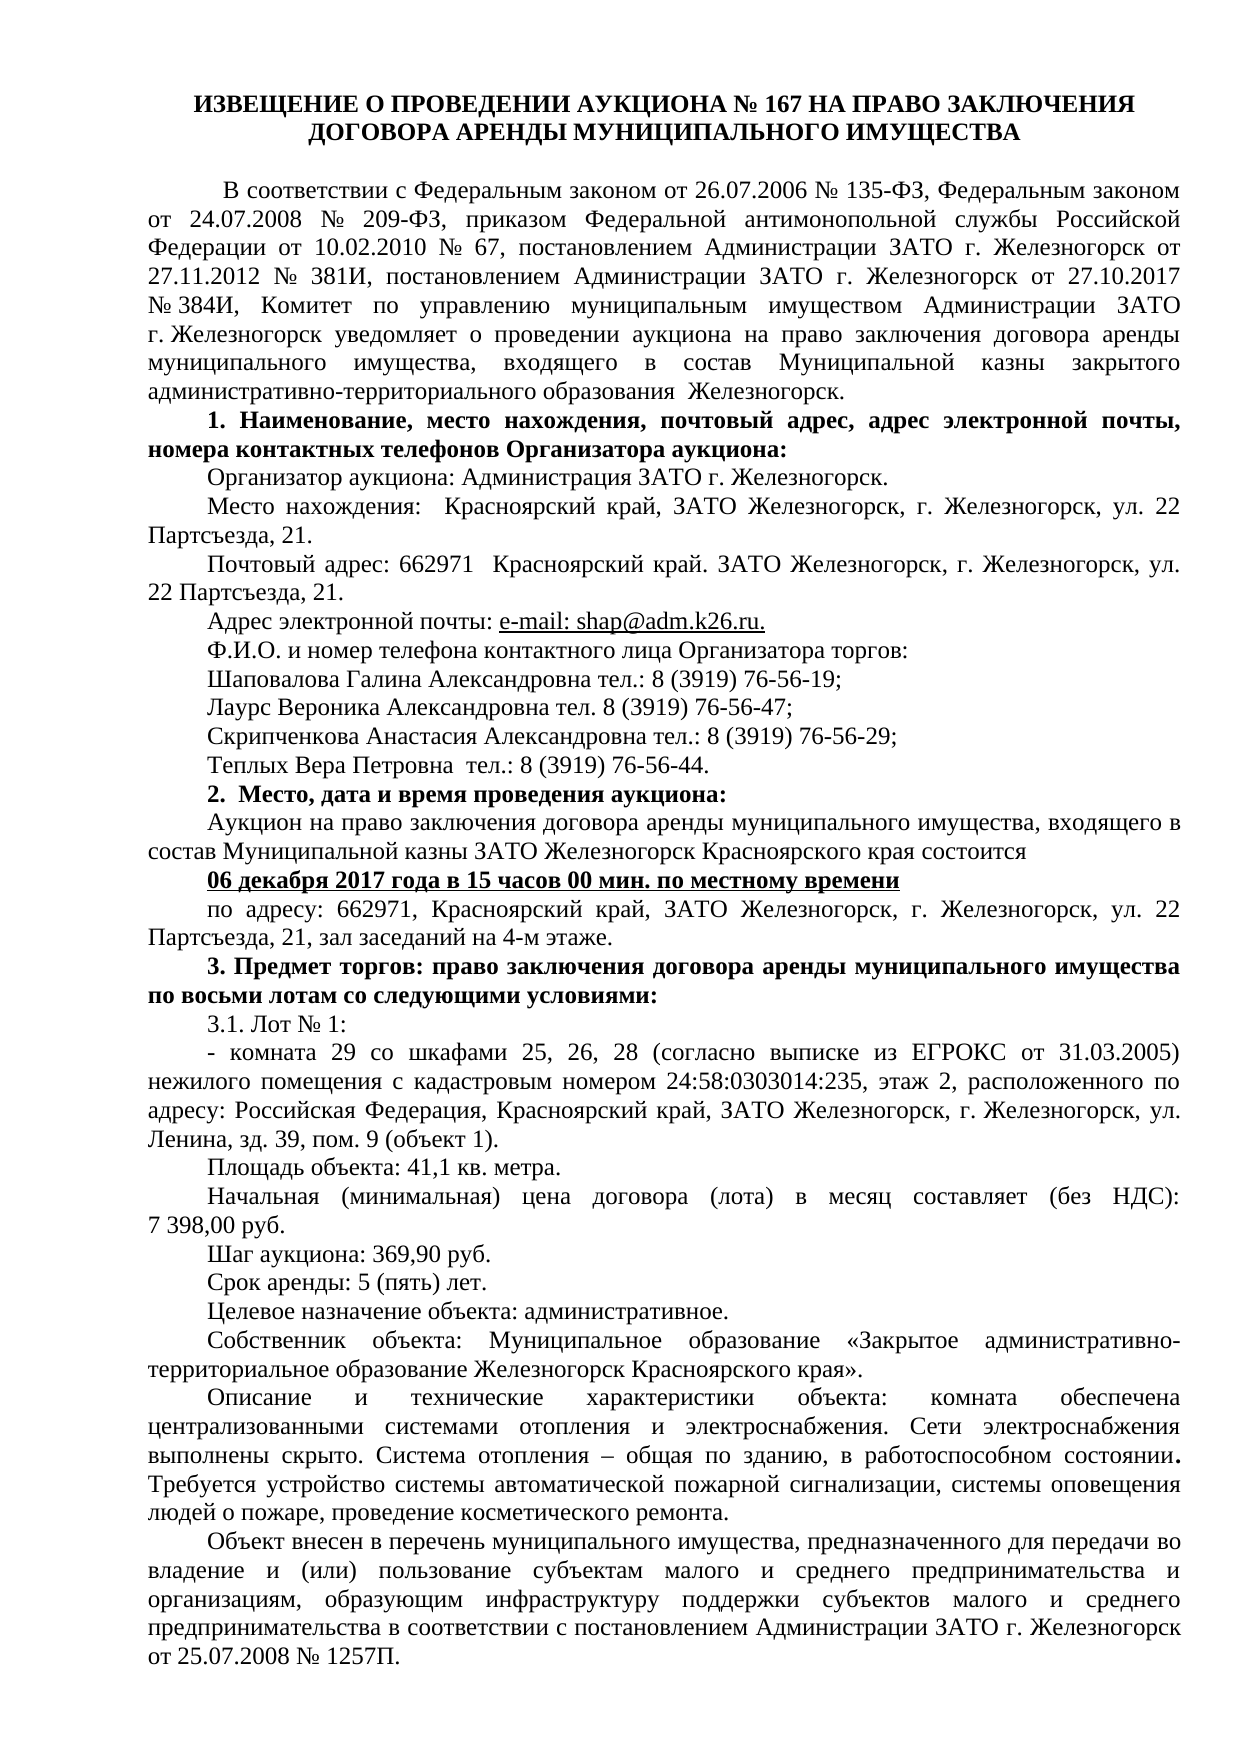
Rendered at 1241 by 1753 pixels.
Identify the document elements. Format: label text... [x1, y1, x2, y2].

text Срок аренды: 5 (пять) лет. [148, 1267, 1181, 1296]
text Лаурс Вероника Александровна тел. 8 (3919) 76-56-47; [148, 692, 1181, 721]
text В соответствии с Федеральным законом от 26.07.2006 № 135-ФЗ, Федеральным законом от 24.07.2008 № 209-ФЗ, приказом Федеральной антимонопольной службы Российской Федерации от 10.02.2010 № 67, постановлением Администрации ЗАТО г. Железногорск от 27.11.2012 № 381И, постановлением Администрации ЗАТО г. Железногорск от 27.10.2017 № 384И, Комитет по управлению муниципальным имуществом Администрации ЗАТО г. Железногорск уведомляет о проведении аукциона на право заключения договора аренды муниципального имущества, входящего в состав Муниципальной казны закрытого административно-территориального образования Железногорск. [148, 175, 1181, 405]
text Аукцион на право заключения договора аренды муниципального имущества, входящего в состав Муниципальной казны ЗАТО Железногорск Красноярского края состоится [148, 807, 1181, 865]
text Объект внесен в перечень муниципального имущества, предназначенного для передачи во владение и (или) пользование субъектам малого и среднего предпринимательства и организациям, образующим инфраструктуру поддержки субъектов малого и среднего предпринимательства в соответствии с постановлением Администрации ЗАТО г. Железногорск от 25.07.2008 № 1257П. [148, 1526, 1181, 1670]
text 3.1. Лот № 1: [148, 1009, 1181, 1037]
text Целевое назначение объекта: административное. [148, 1296, 1181, 1325]
text 3. Предмет торгов: право заключения договора аренды муниципального имущества по восьми лотам со следующими условиями: [148, 951, 1181, 1009]
text Собственник объекта: Муниципальное образование «Закрытое административно-территориальное образование Железногорск Красноярского края». [148, 1325, 1181, 1382]
text - комната 29 со шкафами 25, 26, 28 (согласно выписке из ЕГРОКС от 31.03.2005) нежилого помещения с кадастровым номером 24:58:0303014:235, этаж 2, расположенного по адресу: Российская Федерация, Красноярский край, ЗАТО Железногорск, г. Железногорск, ул. Ленина, зд. 39, пом. 9 (объект 1). [148, 1037, 1181, 1152]
text Скрипченкова Анастасия Александровна тел.: 8 (3919) 76-56-29; [148, 721, 1181, 750]
text по адресу: 662971, Красноярский край, ЗАТО Железногорск, г. Железногорск, ул. 22 Партсъезда, 21, зал заседаний на 4-м этаже. [148, 894, 1181, 951]
subtitle ИЗВЕЩЕНИЕ О ПРОВЕДЕНИИ АУКЦИОНА № 167 НА ПРАВО ЗАКЛЮЧЕНИЯ ДОГОВОРА АРЕНДЫ МУНИЦИПАЛЬНОГО ИМУЩЕСТВА [148, 89, 1181, 146]
text Шаг аукциона: 369,90 руб. [148, 1239, 1181, 1267]
text Шаповалова Галина Александровна тел.: 8 (3919) 76-56-19; [148, 664, 1181, 692]
text Организатор аукциона: Администрация ЗАТО г. Железногорск. [148, 462, 1181, 491]
text 06 декабря 2017 года в 15 часов 00 мин. по местному времени [148, 865, 1181, 894]
text Начальная (минимальная) цена договора (лота) в месяц составляет (без НДС): 7 398,00 руб. [148, 1181, 1181, 1239]
text Ф.И.О. и номер телефона контактного лица Организатора торгов: [148, 635, 1181, 664]
text Почтовый адрес: 662971 Красноярский край. ЗАТО Железногорск, г. Железногорск, ул. 22 Партсъезда, 21. [148, 549, 1181, 606]
text 1. Наименование, место нахождения, почтовый адрес, адрес электронной почты, номера контактных телефонов Организатора аукциона: [148, 405, 1181, 462]
text 2. Место, дата и время проведения аукциона: [148, 779, 1181, 807]
text Площадь объекта: 41,1 кв. метра. [148, 1152, 1181, 1181]
text Адрес электронной почты: e-mail: shap@adm.k26.ru. [148, 606, 1181, 635]
text Описание и технические характеристики объекта: комната обеспечена централизованными системами отопления и электроснабжения. Сети электроснабжения выполнены скрыто. Система отопления – общая по зданию, в работоспособном состоянии. Требуется устройство системы автоматической пожарной сигнализации, системы оповещения людей о пожаре, проведение косметического ремонта. [148, 1382, 1181, 1526]
text Место нахождения: Красноярский край, ЗАТО Железногорск, г. Железногорск, ул. 22 Партсъезда, 21. [148, 491, 1181, 549]
text Теплых Вера Петровна тел.: 8 (3919) 76-56-44. [148, 750, 1181, 779]
